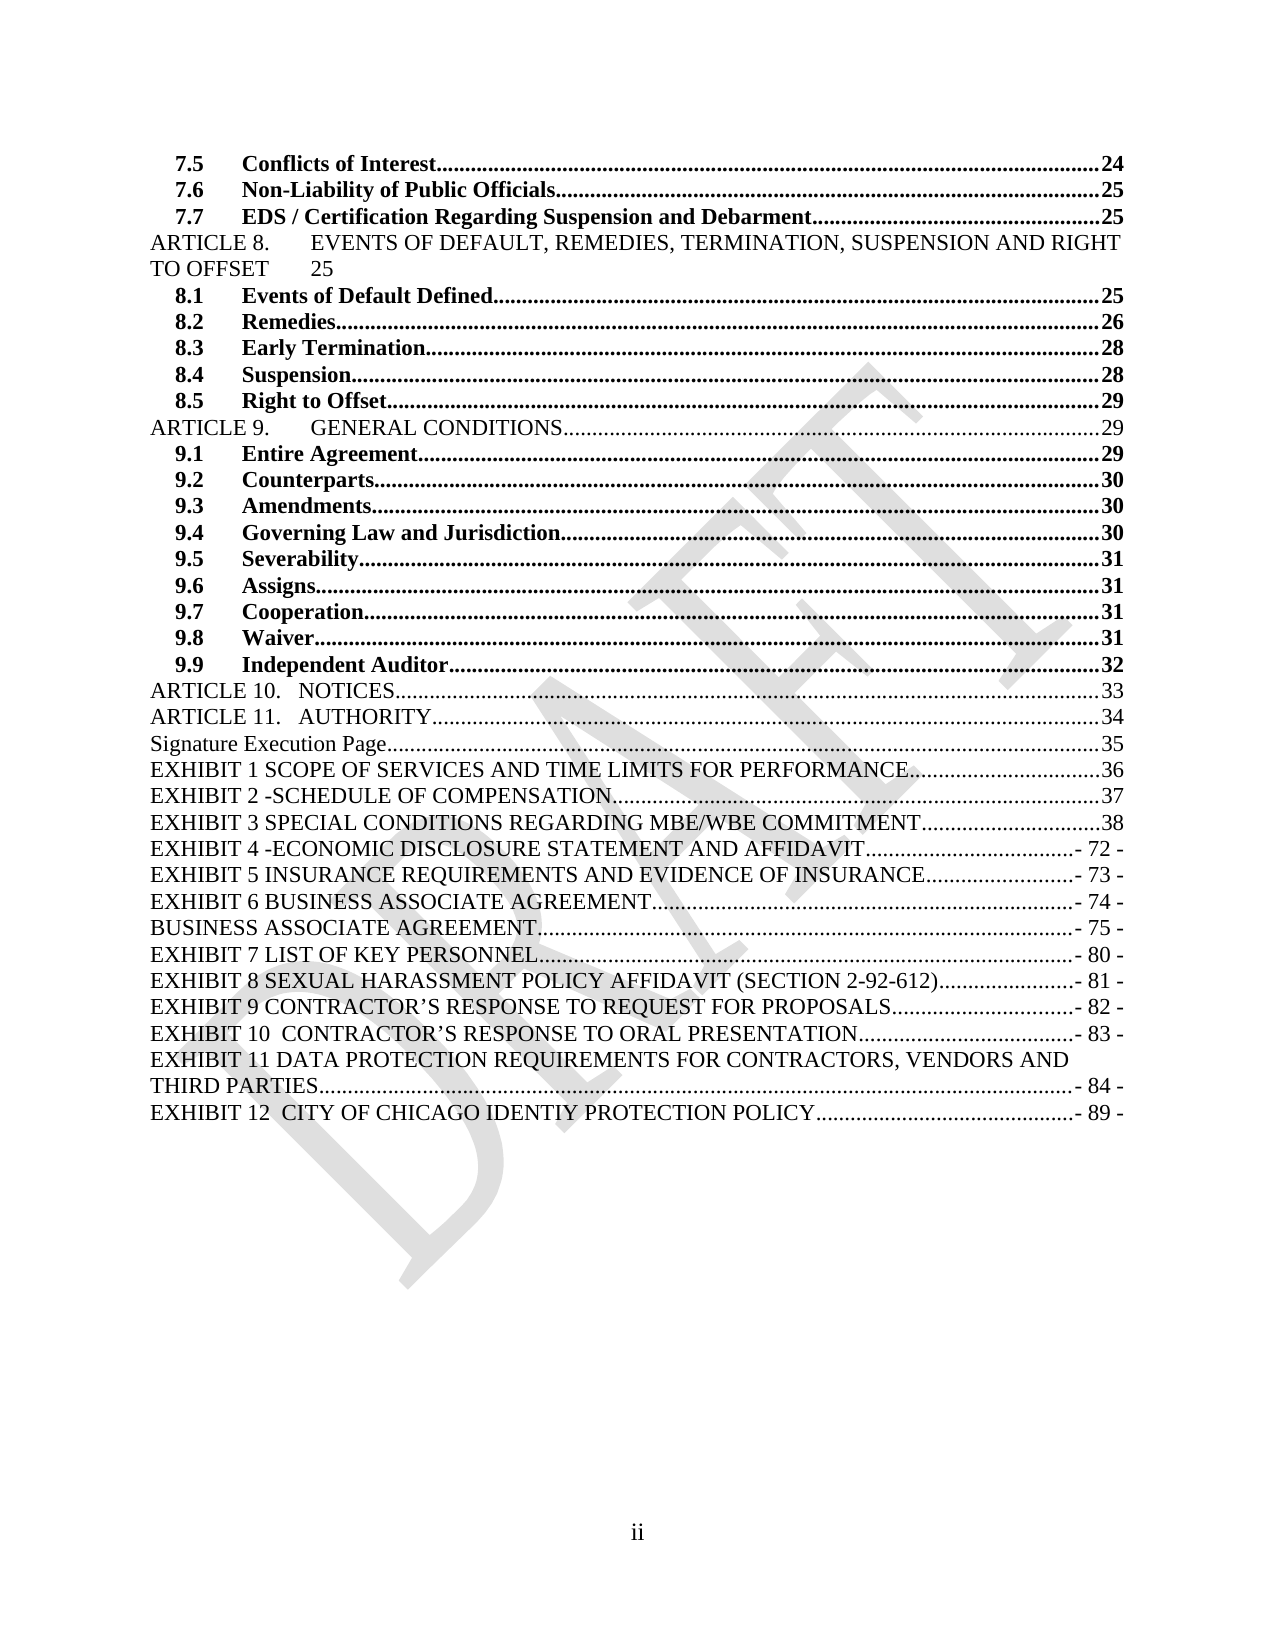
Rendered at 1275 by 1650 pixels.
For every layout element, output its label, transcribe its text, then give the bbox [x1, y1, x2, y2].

text EXHIBIT 6 BUSINESS ASSOCIATE AGREEMENT - 74 - [150, 888, 1125, 914]
text EXHIBIT 3 SPECIAL CONDITIONS REGARDING MBE/WBE COMMITMENT 38 [150, 809, 1125, 835]
text 9.7 Cooperation 31 [175, 598, 1125, 624]
text EXHIBIT 8 SEXUAL HARASSMENT POLICY AFFIDAVIT (SECTION 2-92-612) - 81 - [150, 967, 1125, 993]
text 9.8 Waiver 31 [175, 624, 1125, 651]
text BUSINESS ASSOCIATE AGREEMENT - 75 - [150, 914, 1125, 941]
text ARTICLE 10. NOTICES 33 [150, 677, 1125, 703]
text 8.3 Early Termination 28 [175, 334, 1125, 361]
text EXHIBIT 12 CITY OF CHICAGO IDENTIY PROTECTION POLICY - 89 - [150, 1099, 1125, 1125]
text ARTICLE 9. GENERAL CONDITIONS 29 [150, 413, 1125, 440]
text EXHIBIT 7 LIST OF KEY PERSONNEL - 80 - [150, 941, 1125, 967]
text EXHIBIT 1 SCOPE OF SERVICES AND TIME LIMITS FOR PERFORMANCE 36 [150, 756, 1125, 782]
text EXHIBIT 9 CONTRACTOR’S RESPONSE TO REQUEST FOR PROPOSALS - 82 - [150, 993, 1125, 1020]
text Signature Execution Page 35 [150, 730, 1125, 756]
text 9.9 Independent Auditor 32 [175, 651, 1125, 677]
text 9.1 Entire Agreement 29 [175, 440, 1125, 466]
text 9.6 Assigns 31 [175, 572, 1125, 598]
text EXHIBIT 10 CONTRACTOR’S RESPONSE TO ORAL PRESENTATION - 83 - [150, 1020, 1125, 1046]
text 7.7 EDS / Certification Regarding Suspension and Debarment 25 [175, 203, 1125, 229]
text 8.2 Remedies 26 [175, 308, 1125, 334]
text ARTICLE 8. EVENTS OF DEFAULT, REMEDIES, TERMINATION, SUSPENSION AND RIGHT TO OFFSET 25 [150, 229, 1125, 282]
text 7.6 Non-Liability of Public Officials 25 [175, 176, 1125, 203]
text ARTICLE 11. AUTHORITY 34 [150, 703, 1125, 730]
text 9.3 Amendments 30 [175, 493, 1125, 519]
text EXHIBIT 5 INSURANCE REQUIREMENTS AND EVIDENCE OF INSURANCE - 73 - [150, 862, 1125, 888]
text 8.4 Suspension 28 [175, 361, 1125, 387]
text EXHIBIT 4 -ECONOMIC DISCLOSURE STATEMENT AND AFFIDAVIT - 72 - [150, 835, 1125, 862]
text 9.4 Governing Law and Jurisdiction 30 [175, 519, 1125, 545]
text 9.5 Severability 31 [175, 545, 1125, 572]
text EXHIBIT 11 DATA PROTECTION REQUIREMENTS FOR CONTRACTORS, VENDORS AND THIRD PARTIES - 84 - [150, 1046, 1125, 1099]
text EXHIBIT 2 -SCHEDULE OF COMPENSATION 37 [150, 782, 1125, 809]
text 7.5 Conflicts of Interest 24 [175, 150, 1125, 176]
text 8.5 Right to Offset 29 [175, 387, 1125, 413]
text 9.2 Counterparts 30 [175, 466, 1125, 493]
text 8.1 Events of Default Defined 25 [175, 282, 1125, 308]
